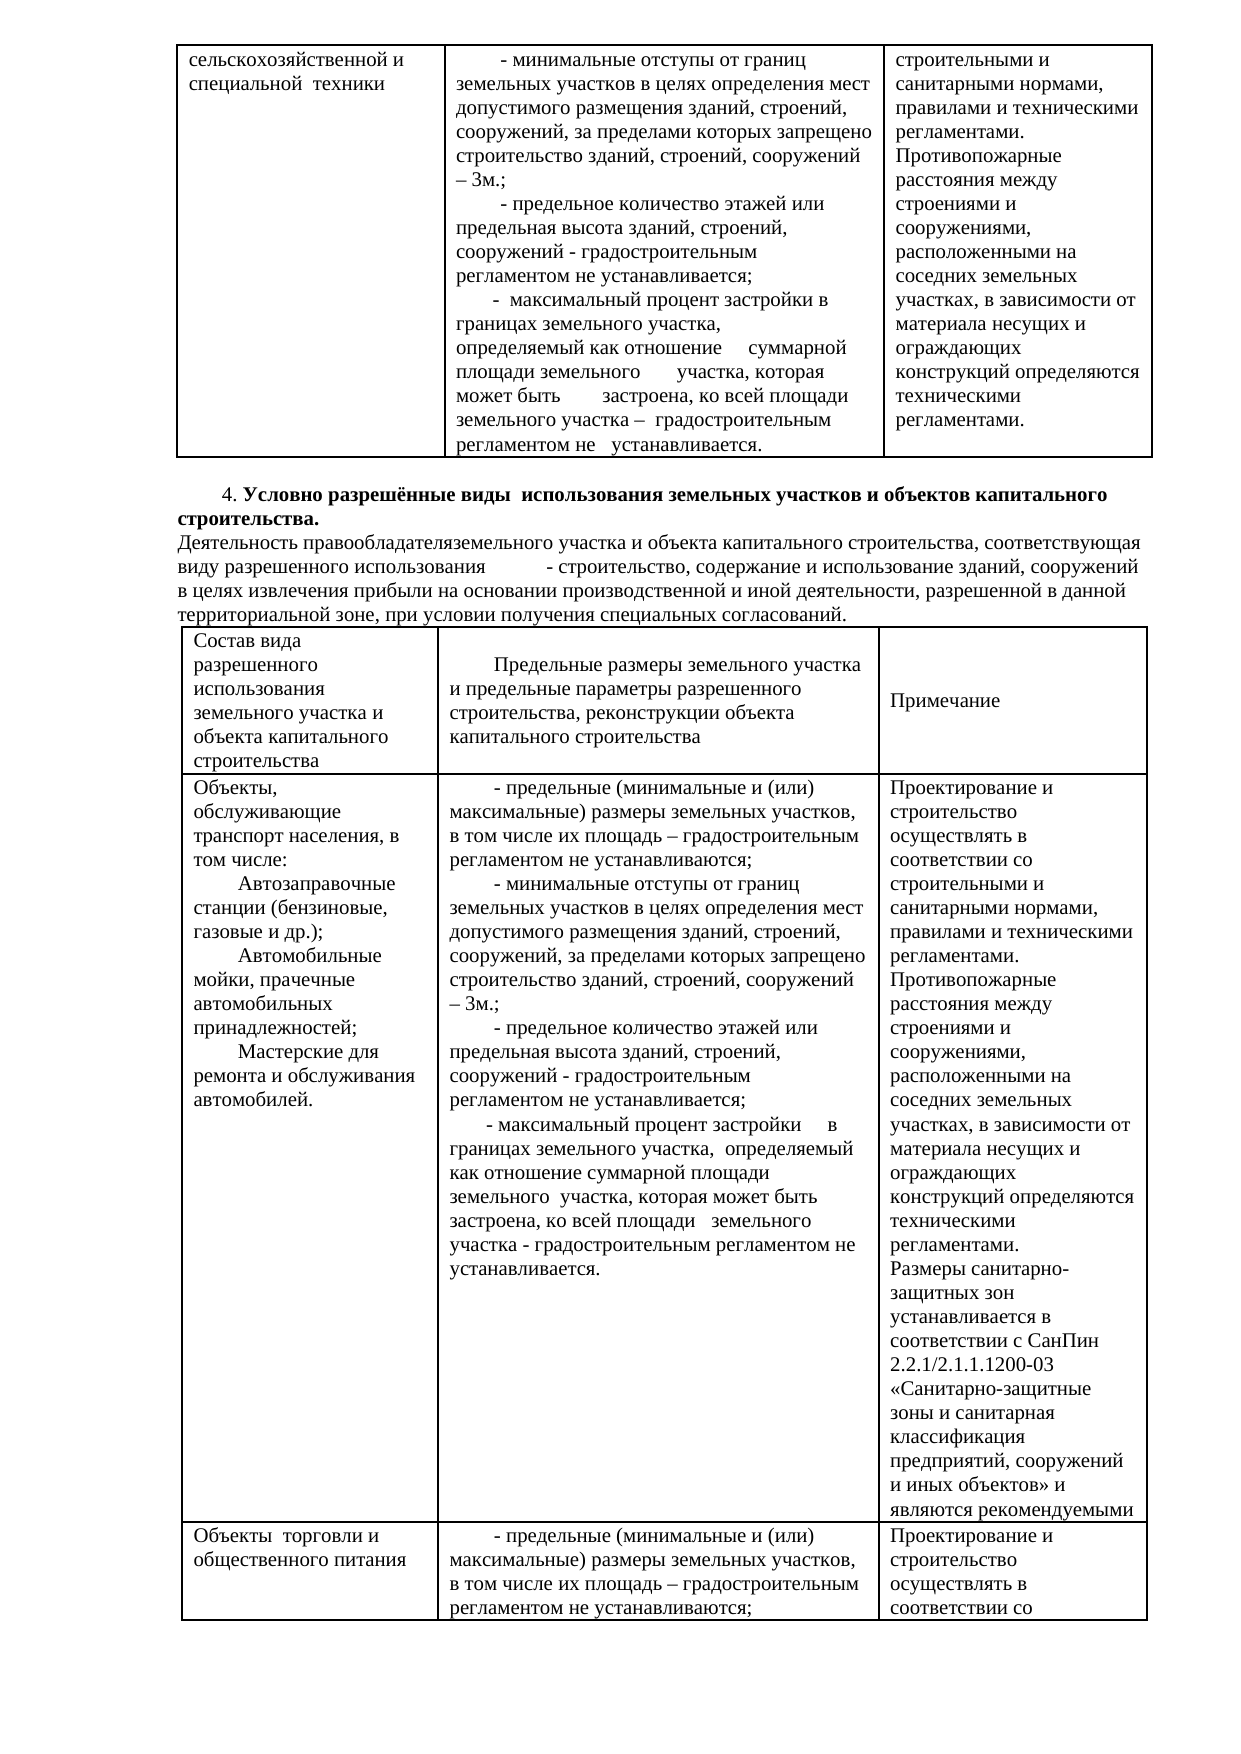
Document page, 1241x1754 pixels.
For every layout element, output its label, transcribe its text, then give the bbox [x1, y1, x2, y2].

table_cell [439, 1523, 878, 1619]
list 4. Условно разрешённые виды использования земельных участков и объектов капитального строительства. [177, 482, 1152, 530]
list Деятельность правообладателяземельного участка и объекта капитального строительства, соответствующая виду разрешенного использования - строительство, содержание и использование зданий, сооружений в целях извлечения прибыли на основании производственной и иной деятельности, разрешенной в данной территориальной зоне, при условии получения специальных согласований. [177, 530, 1152, 626]
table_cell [880, 1523, 1146, 1619]
table_cell Объекты, обслуживающие транспорт населения, в том числе: Автозаправочные станции (бензиновые, газовые и др.); Автомобильные мойки, прачечные автомобильных принадлежностей; Мастерские для ремонта и обслуживания автомобилей. [183, 775, 437, 1521]
table_header Состав вида разрешенного использования земельного участка и объекта капитального строительства [183, 628, 437, 772]
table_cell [446, 46, 883, 456]
table_header Примечание [880, 628, 1146, 772]
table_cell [178, 46, 444, 456]
table_cell Проектирование и строительство осуществлять в соответствии со строительными и санитарными нормами, правилами и техническими регламентами. Противопожарные расстояния между строениями и сооружениями, расположенными на соседних земельных участках, в зависимости от материала несущих и ограждающих конструкций определяются техническими регламентами. Размеры санитарно-защитных зон устанавливается в соответствии с СанПин 2.2.1/2.1.1.1200-03 «Санитарно-защитные зоны и санитарная классификация предприятий, сооружений и иных объектов» и являются рекомендуемыми [880, 775, 1146, 1521]
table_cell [885, 46, 1151, 456]
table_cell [183, 1523, 437, 1619]
table_header Предельные размеры земельного участка и предельные параметры разрешенного строительства, реконструкции объекта капитального строительства [439, 628, 878, 772]
